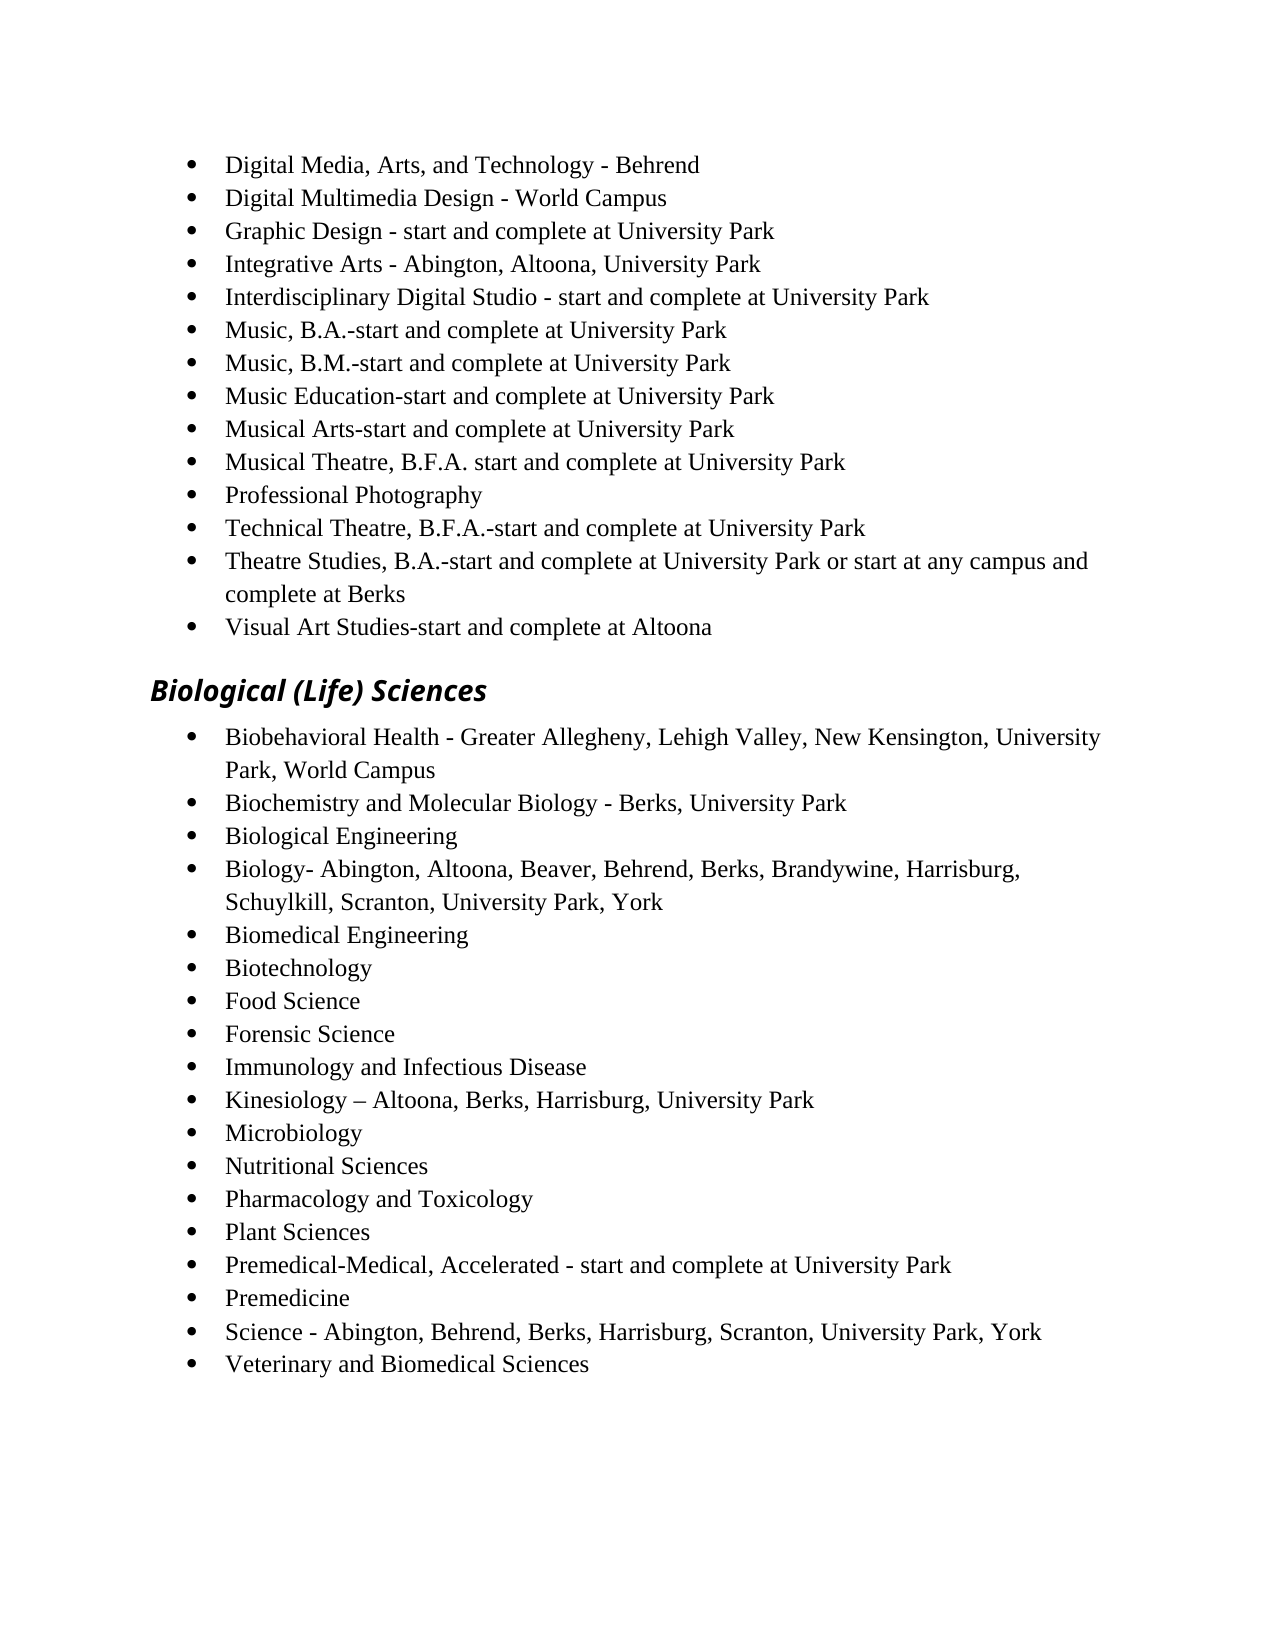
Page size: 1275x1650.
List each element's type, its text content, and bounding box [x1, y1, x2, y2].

list Biomedical Engineering [187, 920, 1125, 949]
list Music, B.M.-start and complete at University Park [187, 348, 1125, 377]
list Integrative Arts - Abington, Altoona, University Park [187, 249, 1125, 278]
subtitle Biological (Life) Sciences [150, 670, 1125, 710]
list Science - Abington, Behrend, Berks, Harrisburg, Scranton, University Park, York [187, 1317, 1125, 1345]
list Biotechnology [187, 953, 1125, 982]
list Visual Art Studies-start and complete at Altoona [187, 612, 1125, 641]
list Biochemistry and Molecular Biology - Berks, University Park [187, 788, 1125, 817]
list Immunology and Infectious Disease [187, 1052, 1125, 1081]
list Music, B.A.-start and complete at University Park [187, 315, 1125, 344]
list Digital Multimedia Design - World Campus [187, 183, 1125, 212]
list Theatre Studies, B.A.-start and complete at University Park or start at any campus and complete at Berks [187, 546, 1125, 608]
list Musical Theatre, B.F.A. start and complete at University Park [187, 447, 1125, 476]
list Biological Engineering [187, 821, 1125, 850]
list Professional Photography [187, 480, 1125, 509]
list Graphic Design - start and complete at University Park [187, 216, 1125, 245]
list Nutritional Sciences [187, 1151, 1125, 1180]
list Kinesiology – Altoona, Berks, Harrisburg, University Park [187, 1085, 1125, 1114]
list Biobehavioral Health - Greater Allegheny, Lehigh Valley, New Kensington, University Park, World Campus [187, 722, 1125, 784]
list Digital Media, Arts, and Technology - Behrend [187, 150, 1125, 179]
list Musical Arts-start and complete at University Park [187, 414, 1125, 443]
list Forensic Science [187, 1019, 1125, 1048]
list Premedical-Medical, Accelerated - start and complete at University Park [187, 1251, 1125, 1279]
list Microbiology [187, 1118, 1125, 1147]
list Music Education-start and complete at University Park [187, 381, 1125, 410]
list Technical Theatre, B.F.A.-start and complete at University Park [187, 513, 1125, 542]
list Plant Sciences [187, 1217, 1125, 1246]
list Veterinary and Biomedical Sciences [187, 1349, 1125, 1378]
list Premedicine [187, 1283, 1125, 1312]
list Food Science [187, 986, 1125, 1015]
list Biology- Abington, Altoona, Beaver, Behrend, Berks, Brandywine, Harrisburg, Schuylkill, Scranton, University Park, York [187, 854, 1125, 916]
list Interdisciplinary Digital Studio - start and complete at University Park [187, 282, 1125, 311]
list Pharmacology and Toxicology [187, 1184, 1125, 1213]
